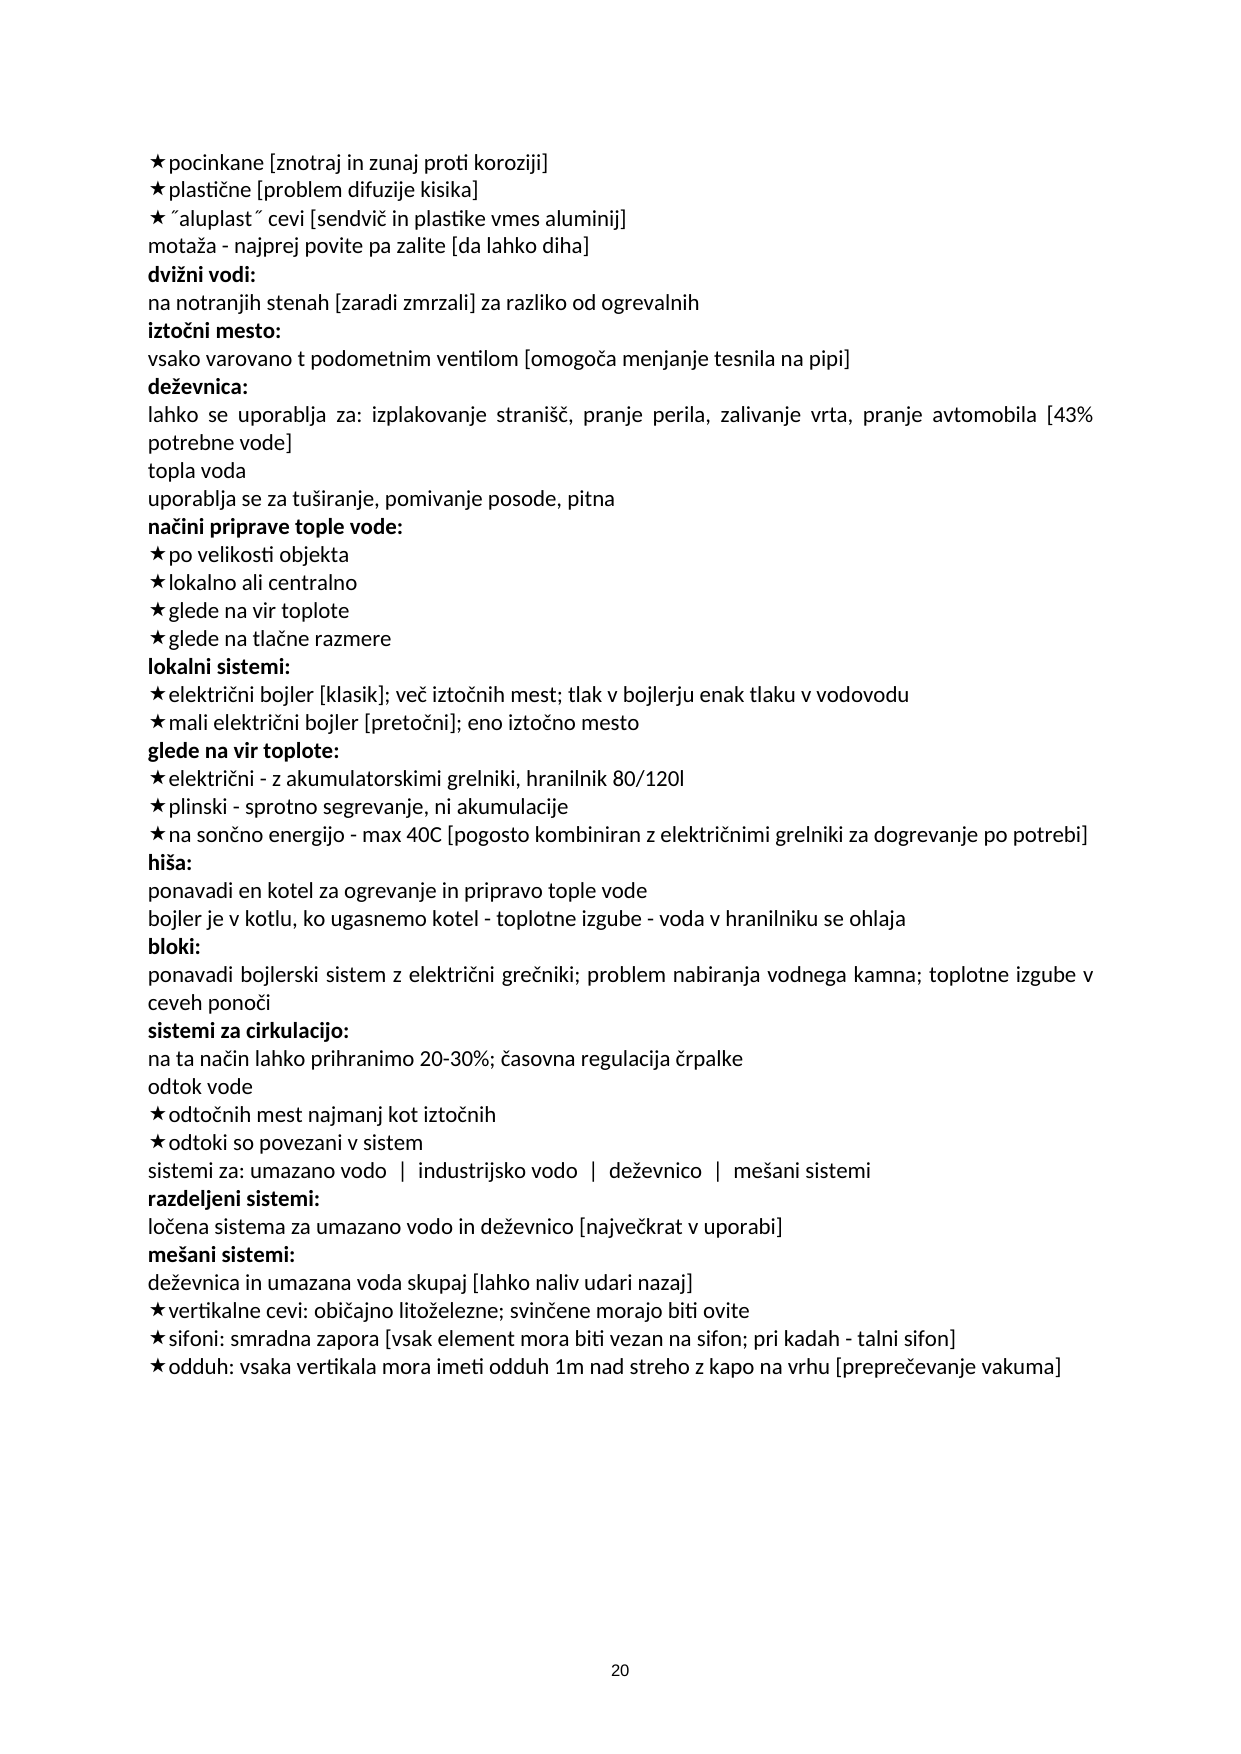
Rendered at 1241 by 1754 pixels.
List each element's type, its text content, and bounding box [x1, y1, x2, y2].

text bloki: [148, 932, 1096, 960]
text lokalno ali centralno [148, 568, 1096, 596]
text mešani sistemi: [148, 1240, 1096, 1268]
text bojler je v kotlu, ko ugasnemo kotel - toplotne izgube - voda v hranilniku se ohlaja [148, 904, 1096, 932]
text uporablja se za tuširanje, pomivanje posode, pitna [148, 484, 1096, 512]
text odduh: vsaka vertikala mora imeti odduh 1m nad streho z kapo na vrhu [preprečevanje vakuma] [148, 1352, 1096, 1381]
text hiša: [148, 848, 1096, 876]
text dvižni vodi: [148, 260, 1096, 288]
text topla voda [148, 456, 1096, 484]
text sistemi za: umazano vodo | industrijsko vodo | deževnico | mešani sistemi [148, 1156, 1096, 1184]
text ˝aluplast˝ cevi [sendvič in plastike vmes aluminij] [148, 204, 1096, 232]
text lokalni sistemi: [148, 652, 1096, 680]
text sifoni: smradna zapora [vsak element mora biti vezan na sifon; pri kadah - talni sifon] [148, 1324, 1096, 1352]
text sistemi za cirkulacijo: [148, 1016, 1096, 1044]
text pocinkane [znotraj in zunaj proti koroziji] [148, 148, 1096, 176]
text ponavadi en kotel za ogrevanje in pripravo tople vode [148, 876, 1096, 904]
text po velikosti objekta [148, 540, 1096, 568]
text motaža - najprej povite pa zalite [da lahko diha] [148, 232, 1096, 260]
text deževnica in umazana voda skupaj [lahko naliv udari nazaj] [148, 1268, 1096, 1296]
text glede na tlačne razmere [148, 624, 1096, 652]
text vertikalne cevi: običajno litoželezne; svinčene morajo biti ovite [148, 1296, 1096, 1324]
text odtočnih mest najmanj kot iztočnih [148, 1100, 1096, 1128]
text glede na vir toplote [148, 596, 1096, 624]
text odtok vode [148, 1072, 1096, 1100]
text lahko se uporablja za: izplakovanje stranišč, pranje perila, zalivanje vrta, pranje avtomobila [43% potrebne vode] [148, 400, 1096, 456]
text električni bojler [klasik]; več iztočnih mest; tlak v bojlerju enak tlaku v vodovodu [148, 680, 1096, 708]
text glede na vir toplote: [148, 736, 1096, 764]
text ločena sistema za umazano vodo in deževnico [največkrat v uporabi] [148, 1212, 1096, 1240]
text iztočni mesto: [148, 316, 1096, 344]
text razdeljeni sistemi: [148, 1184, 1096, 1212]
text mali električni bojler [pretočni]; eno iztočno mesto [148, 708, 1096, 736]
text električni - z akumulatorskimi grelniki, hranilnik 80/120l [148, 764, 1096, 792]
text na notranjih stenah [zaradi zmrzali] za razliko od ogrevalnih [148, 288, 1096, 316]
text vsako varovano t podometnim ventilom [omogoča menjanje tesnila na pipi] [148, 344, 1096, 372]
text odtoki so povezani v sistem [148, 1128, 1096, 1156]
text načini priprave tople vode: [148, 512, 1096, 540]
text plastične [problem difuzije kisika] [148, 176, 1096, 204]
text na ta način lahko prihranimo 20-30%; časovna regulacija črpalke [148, 1044, 1096, 1072]
text deževnica: [148, 372, 1096, 400]
text ponavadi bojlerski sistem z električni grečniki; problem nabiranja vodnega kamna; toplotne izgube v ceveh ponoči [148, 960, 1096, 1016]
text plinski - sprotno segrevanje, ni akumulacije [148, 792, 1096, 820]
text na sončno energijo - max [pogosto kombiniran z električnimi grelniki za dogrevanje po potrebi] [148, 820, 1096, 848]
